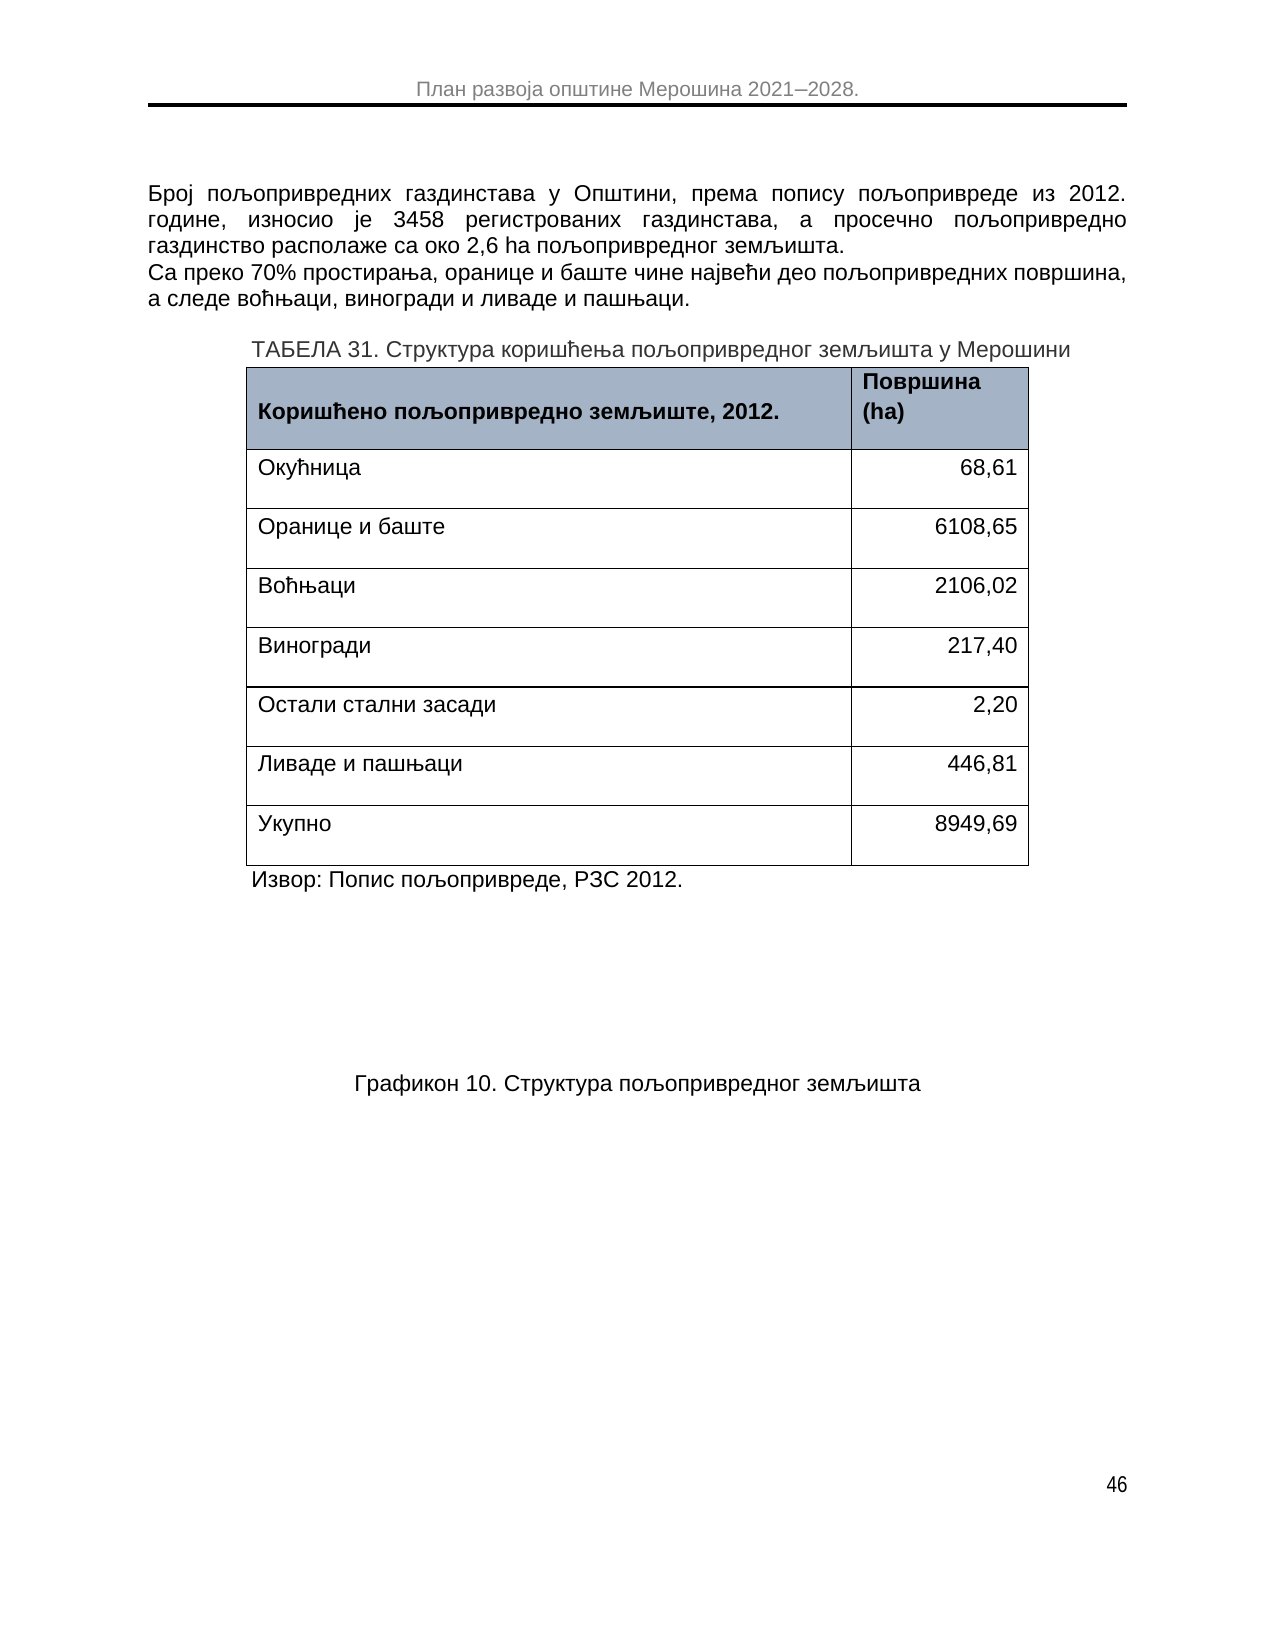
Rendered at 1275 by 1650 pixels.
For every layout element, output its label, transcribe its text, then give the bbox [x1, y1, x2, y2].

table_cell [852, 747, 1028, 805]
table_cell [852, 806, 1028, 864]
table_cell 68,61 [852, 450, 1028, 508]
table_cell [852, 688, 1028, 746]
text Графикон 10. Структура пољопривредног земљишта [148, 1070, 1127, 1096]
text Са преко 70% простирања, оранице и баште чине највећи део пољопривредних површина, а следе воћњаци, виногради и ливаде и пашњаци. [148, 259, 1127, 311]
table_header Коришћено пољопривредно земљиште, 2012. [247, 368, 851, 449]
table_cell 6108,65 [852, 509, 1028, 568]
text ТАБЕЛА 31. Структура коришћења пољопривредног земљишта у Мерошини [148, 336, 1127, 363]
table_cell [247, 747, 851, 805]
text Извор: Попис пољопривреде, РЗС 2012. [148, 866, 1127, 892]
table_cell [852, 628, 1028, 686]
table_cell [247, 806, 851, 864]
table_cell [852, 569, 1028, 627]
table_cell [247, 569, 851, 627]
table_cell Оранице и баште [247, 509, 851, 568]
table_cell Окућница [247, 450, 851, 508]
text Број пољопривредних газдинстава у Општини, према попису пољопривреде из 2012. године, износио је 3458 регистрованих газдинстава, а просечно пољопривредно газдинство располаже са око 2,6 ha пољопривредног земљишта. [148, 179, 1127, 259]
table_header Површина (ha) [852, 368, 1028, 449]
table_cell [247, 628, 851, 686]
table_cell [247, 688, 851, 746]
